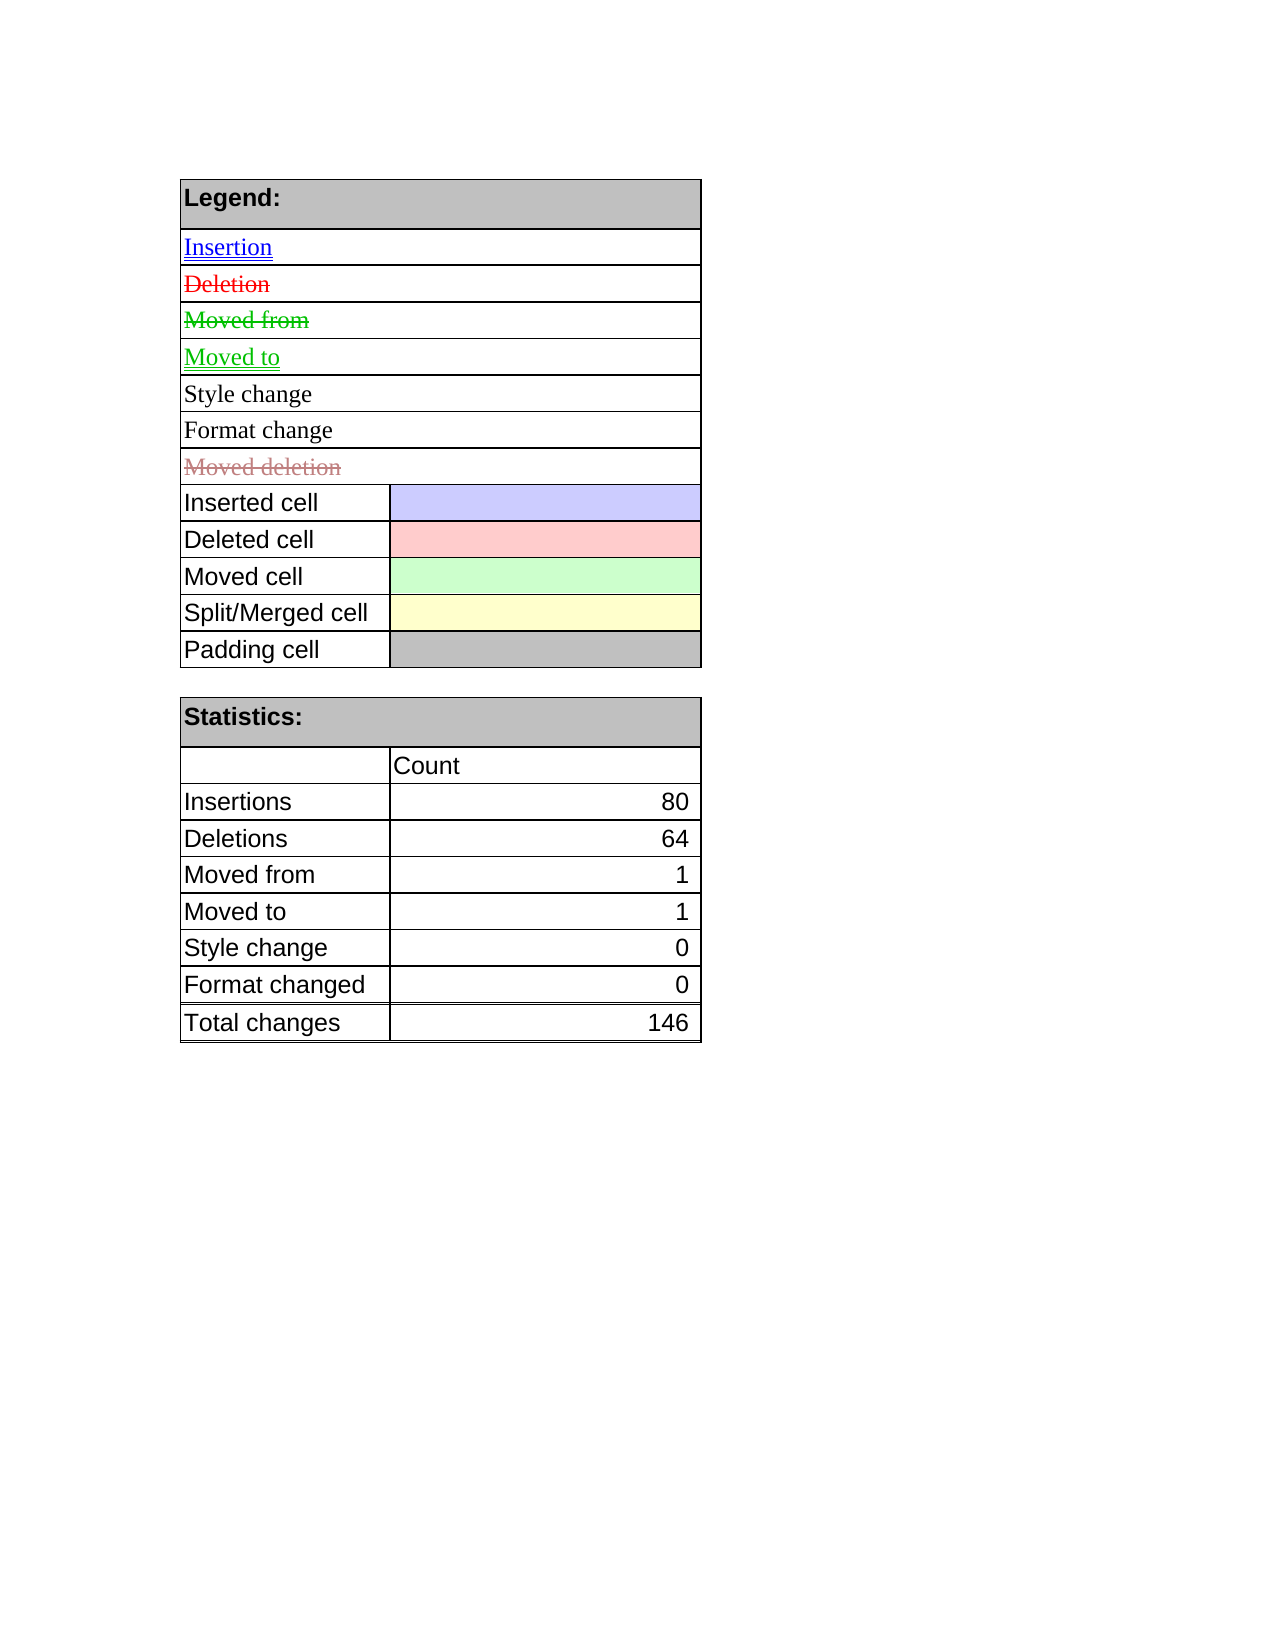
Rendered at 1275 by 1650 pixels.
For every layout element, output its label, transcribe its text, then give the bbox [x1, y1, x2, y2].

table_cell 146 [391, 1005, 700, 1040]
table_cell [391, 485, 700, 520]
table_cell Deletions [181, 821, 389, 856]
table_cell Moved from [181, 303, 700, 337]
table_cell Total changes [181, 1005, 389, 1040]
table_cell Split/Merged cell [181, 595, 389, 630]
table_cell 1 [391, 894, 700, 929]
table_cell Count [391, 748, 700, 782]
table_cell Style change [181, 930, 389, 965]
table_cell [391, 632, 700, 667]
table_cell [391, 558, 700, 593]
table_cell 1 [391, 857, 700, 892]
table_cell Format changed [181, 967, 389, 1002]
table_header Legend: [181, 180, 700, 228]
table_cell Style change [181, 376, 700, 411]
table_cell Moved to [181, 339, 700, 374]
table_cell 0 [391, 930, 700, 965]
table_cell Inserted cell [181, 485, 389, 520]
table_cell [391, 595, 700, 630]
table_header Statistics: [181, 698, 700, 746]
table_cell Moved to [181, 894, 389, 929]
table_cell [181, 748, 389, 782]
table_cell 80 [391, 784, 700, 819]
table_cell Insertion [181, 230, 700, 264]
table_cell 64 [391, 821, 700, 856]
table_cell Moved deletion [181, 449, 700, 484]
table_cell 0 [391, 967, 700, 1002]
table_cell Moved cell [181, 558, 389, 593]
table_cell [391, 522, 700, 557]
table_cell Insertions [181, 784, 389, 819]
table_cell Moved from [181, 857, 389, 892]
table_cell Deletion [181, 266, 700, 301]
table_cell Deleted cell [181, 522, 389, 557]
table_cell Padding cell [181, 632, 389, 667]
table_cell Format change [181, 412, 700, 447]
